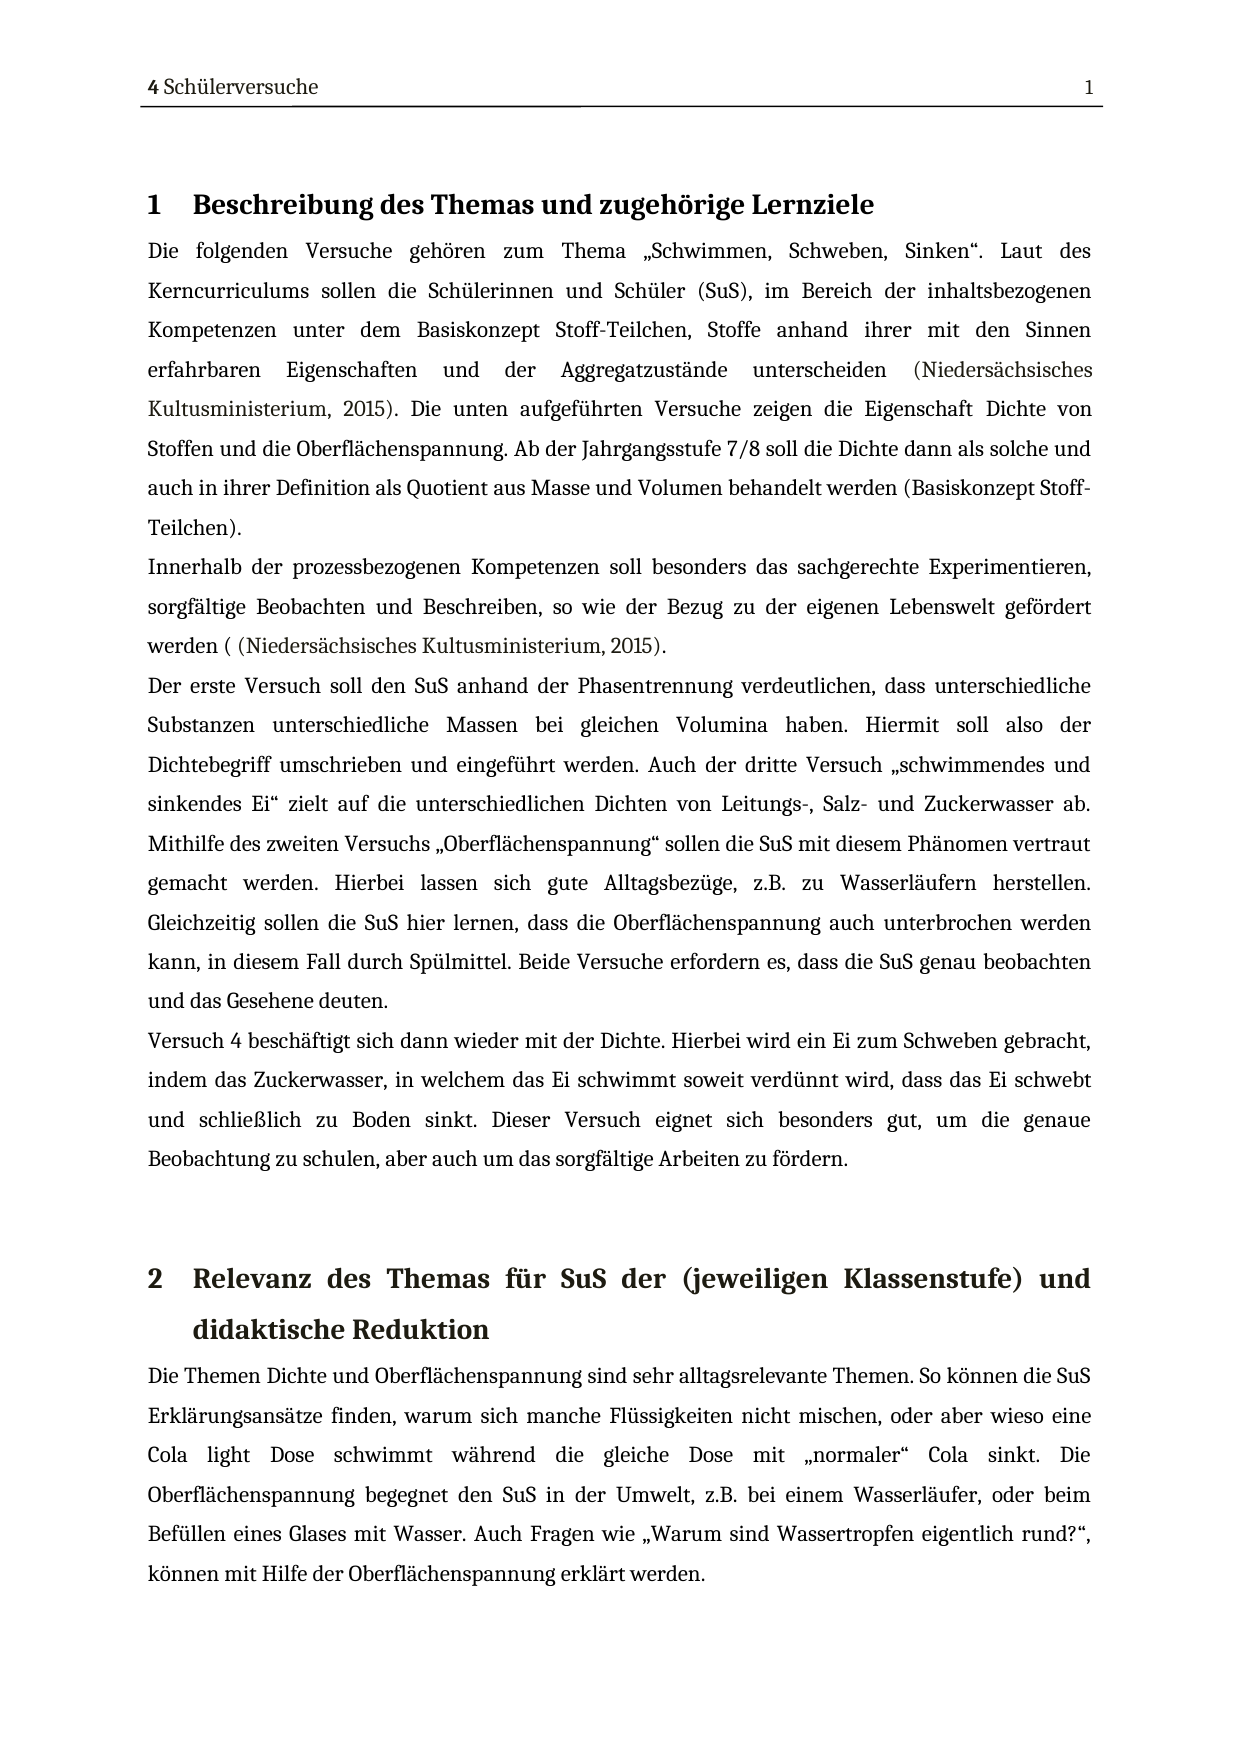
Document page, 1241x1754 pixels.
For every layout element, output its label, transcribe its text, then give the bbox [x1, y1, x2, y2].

text Versuch 4 beschäftigt sich dann wieder mit der Dichte. Hierbei wird ein Ei zum Schweben gebracht, indem das Zuckerwasser, in welchem das Ei schwimmt soweit verdünnt wird, dass das Ei schwebt und schließlich zu Boden sinkt. Dieser Versuch eignet sich besonders gut, um die genaue Beobachtung zu schulen, aber auch um das sorgfältige Arbeiten zu fördern. [148, 1028, 1093, 1173]
text Die folgenden Versuche gehören zum Thema „Schwimmen, Schweben, Sinken“. Laut des Kerncurriculums sollen die Schülerinnen und Schüler (SuS), im Bereich der inhaltsbezogenen Kompetenzen unter dem Basiskonzept Stoff-Teilchen, Stoffe anhand ihrer mit den Sinnen erfahrbaren Eigenschaften und der Aggregatzustände unterscheiden . Die unten aufgeführten Versuche zeigen die Eigenschaft Dichte von Stoffen und die Oberflächenspannung. Ab der Jahrgangsstufe 7/8 soll die Dichte dann als solche und auch in ihrer Definition als Quotient aus Masse und Volumen behandelt werden (Basiskonzept Stoff-Teilchen). [148, 238, 1093, 541]
text Die Themen Dichte und Oberflächenspannung sind sehr alltagsrelevante Themen. So können die SuS Erklärungsansätze finden, warum sich manche Flüssigkeiten nicht mischen, oder aber wieso eine Cola light Dose schwimmt während die gleiche Dose mit „normaler“ Cola sinkt. Die Oberflächenspannung begegnet den SuS in der Umwelt, z.B. bei einem Wasserläufer, oder beim Befüllen eines Glases mit Wasser. Auch Fragen wie „Warum sind Wassertropfen eigentlich rund?“, können mit Hilfe der Oberflächenspannung erklärt werden. [148, 1363, 1093, 1587]
text Der erste Versuch soll den SuS anhand der Phasentrennung verdeutlichen, dass unterschiedliche Substanzen unterschiedliche Massen bei gleichen Volumina haben. Hiermit soll also der Dichtebegriff umschrieben und eingeführt werden. Auch der dritte Versuch „schwimmendes und sinkendes Ei“ zielt auf die unterschiedlichen Dichten von Leitungs-, Salz- und Zuckerwasser ab. Mithilfe des zweiten Versuchs „Oberflächenspannung“ sollen die SuS mit diesem Phänomen vertraut gemacht werden. Hierbei lassen sich gute Alltagsbezüge, z.B. zu Wasserläufern herstellen. Gleichzeitig sollen die SuS hier lernen, dass die Oberflächenspannung auch unterbrochen werden kann, in diesem Fall durch Spülmittel. Beide Versuche erfordern es, dass die SuS genau beobachten und das Gesehene deuten. [148, 672, 1093, 1015]
text Innerhalb der prozessbezogenen Kompetenzen soll besonders das sachgerechte Experimentieren, sorgfältige Beobachten und Beschreiben, so wie der Bezug zu der eigenen Lebenswelt gefördert werden (. [148, 554, 1093, 659]
subtitle Beschreibung des Themas und zugehörige Lernziele [148, 188, 1093, 221]
subtitle Relevanz des Themas für SuS der (jeweiligen Klassenstufe) und didaktische Reduktion [148, 1263, 1093, 1347]
